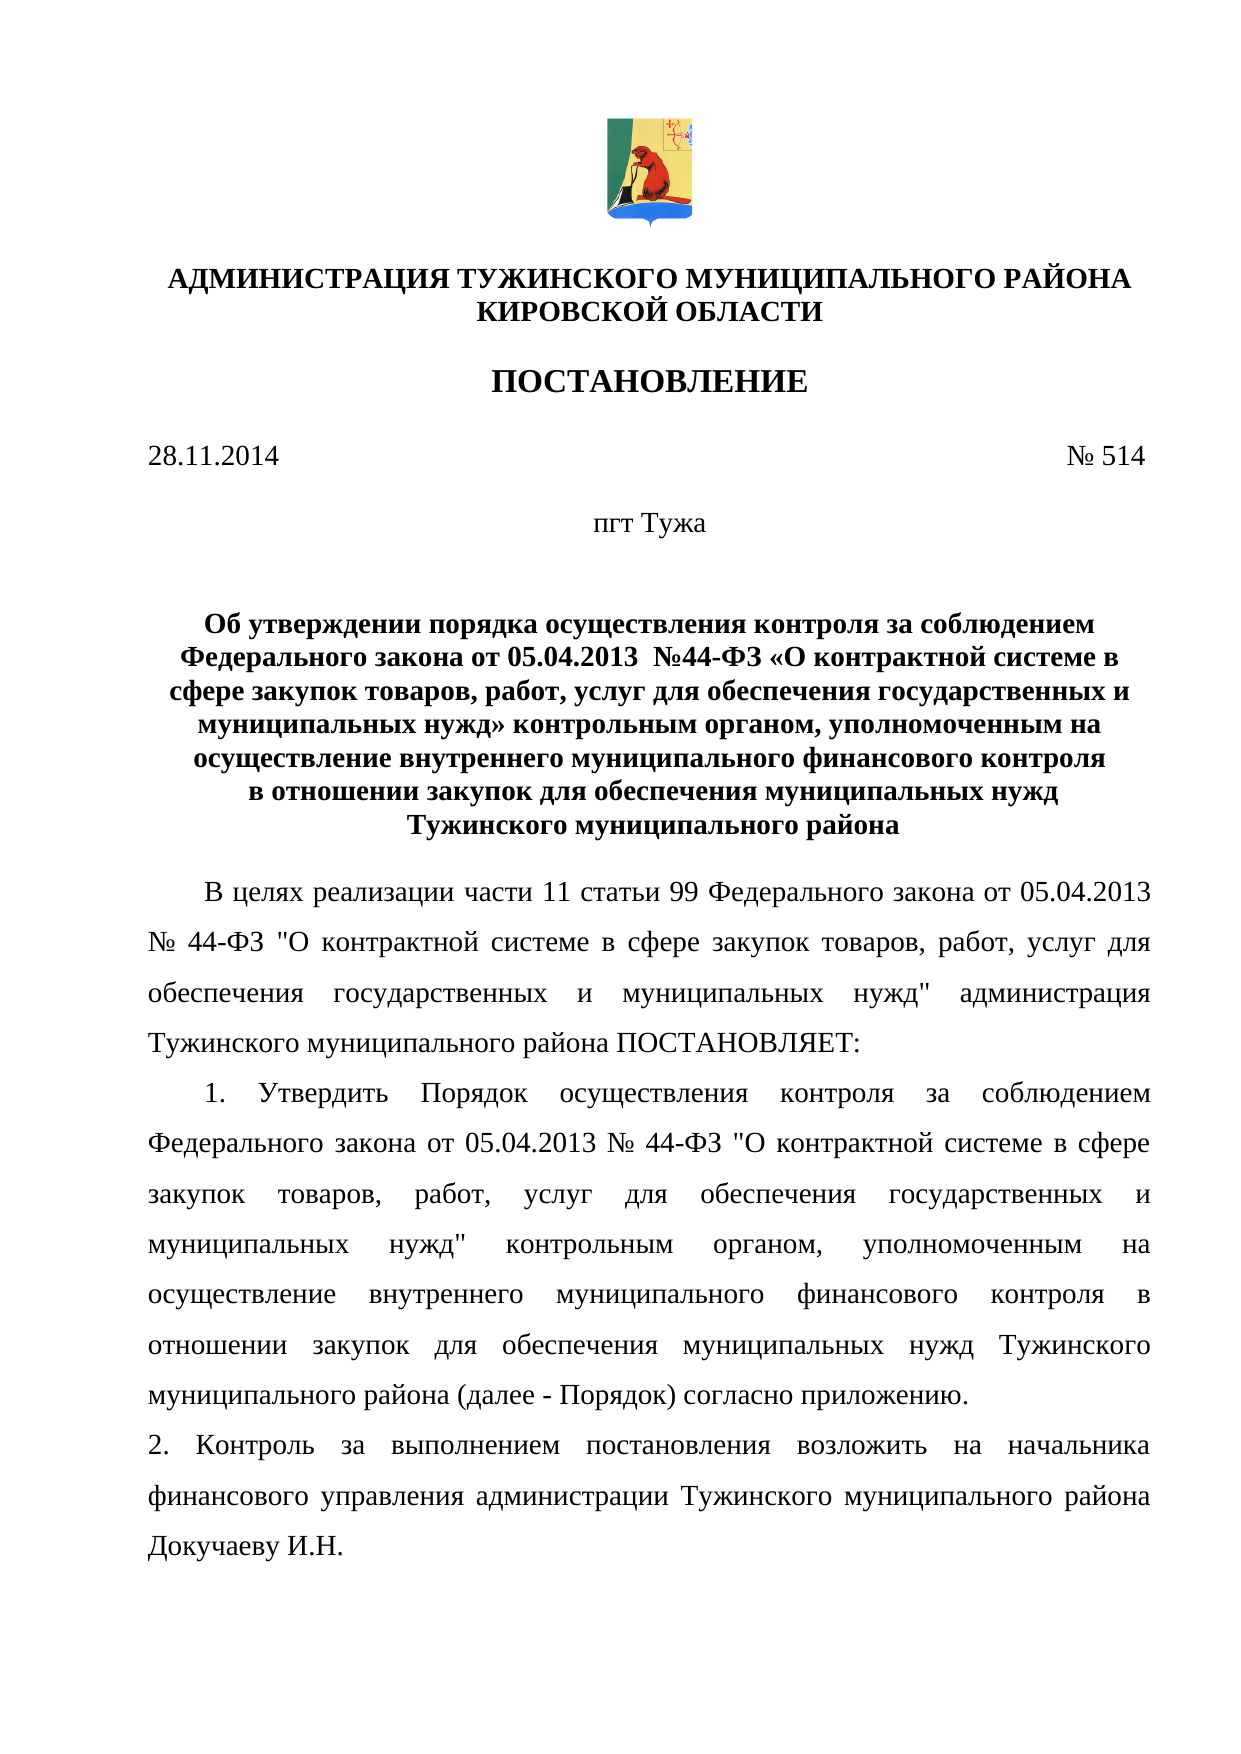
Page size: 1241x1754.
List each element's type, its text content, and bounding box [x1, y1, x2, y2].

text Тужинского муниципального района [148, 807, 1152, 841]
text АДМИНИСТРАЦИЯ ТУЖИНСКОГО МУНИЦИПАЛЬНОГО РАЙОНА КИРОВСКОЙ ОБЛАСТИ [148, 261, 1152, 328]
text В целях реализации части 11 статьи 99 Федерального закона от 05.04.2013 № 44-ФЗ "О контрактной системе в сфере закупок товаров, работ, услуг для обеспечения государственных и муниципальных нужд" администрация Тужинского муниципального района ПОСТАНОВЛЯЕТ: [148, 874, 1152, 1058]
picture [607, 118, 693, 227]
text Об утверждении порядка осуществления контроля за соблюдением Федерального закона от 05.04.2013 №44-ФЗ «О контрактной системе в сфере закупок товаров, работ, услуг для обеспечения государственных и муниципальных нужд» контрольным органом, уполномоченным на осуществление внутреннего муниципального финансового контроля [148, 606, 1152, 773]
text 1. Утвердить Порядок осуществления контроля за соблюдением Федерального закона от 05.04.2013 № 44-ФЗ "О контрактной системе в сфере закупок товаров, работ, услуг для обеспечения государственных и муниципальных нужд" контрольным органом, уполномоченным на осуществление внутреннего муниципального финансового контроля в отношении закупок для обеспечения муниципальных нужд Тужинского муниципального района (далее - Порядок) согласно приложению. [148, 1075, 1152, 1411]
text в отношении закупок для обеспечения муниципальных нужд [148, 773, 1152, 807]
text 2. Контроль за выполнением постановления возложить на начальника финансового управления администрации Тужинского муниципального района Докучаеву И.Н. [148, 1427, 1152, 1562]
table_header [172, 106, 1127, 233]
text 28.11.2014 № 514 [148, 438, 1152, 472]
text пгт Тужа [148, 505, 1152, 539]
text ПОСТАНОВЛЕНИЕ [148, 361, 1152, 400]
